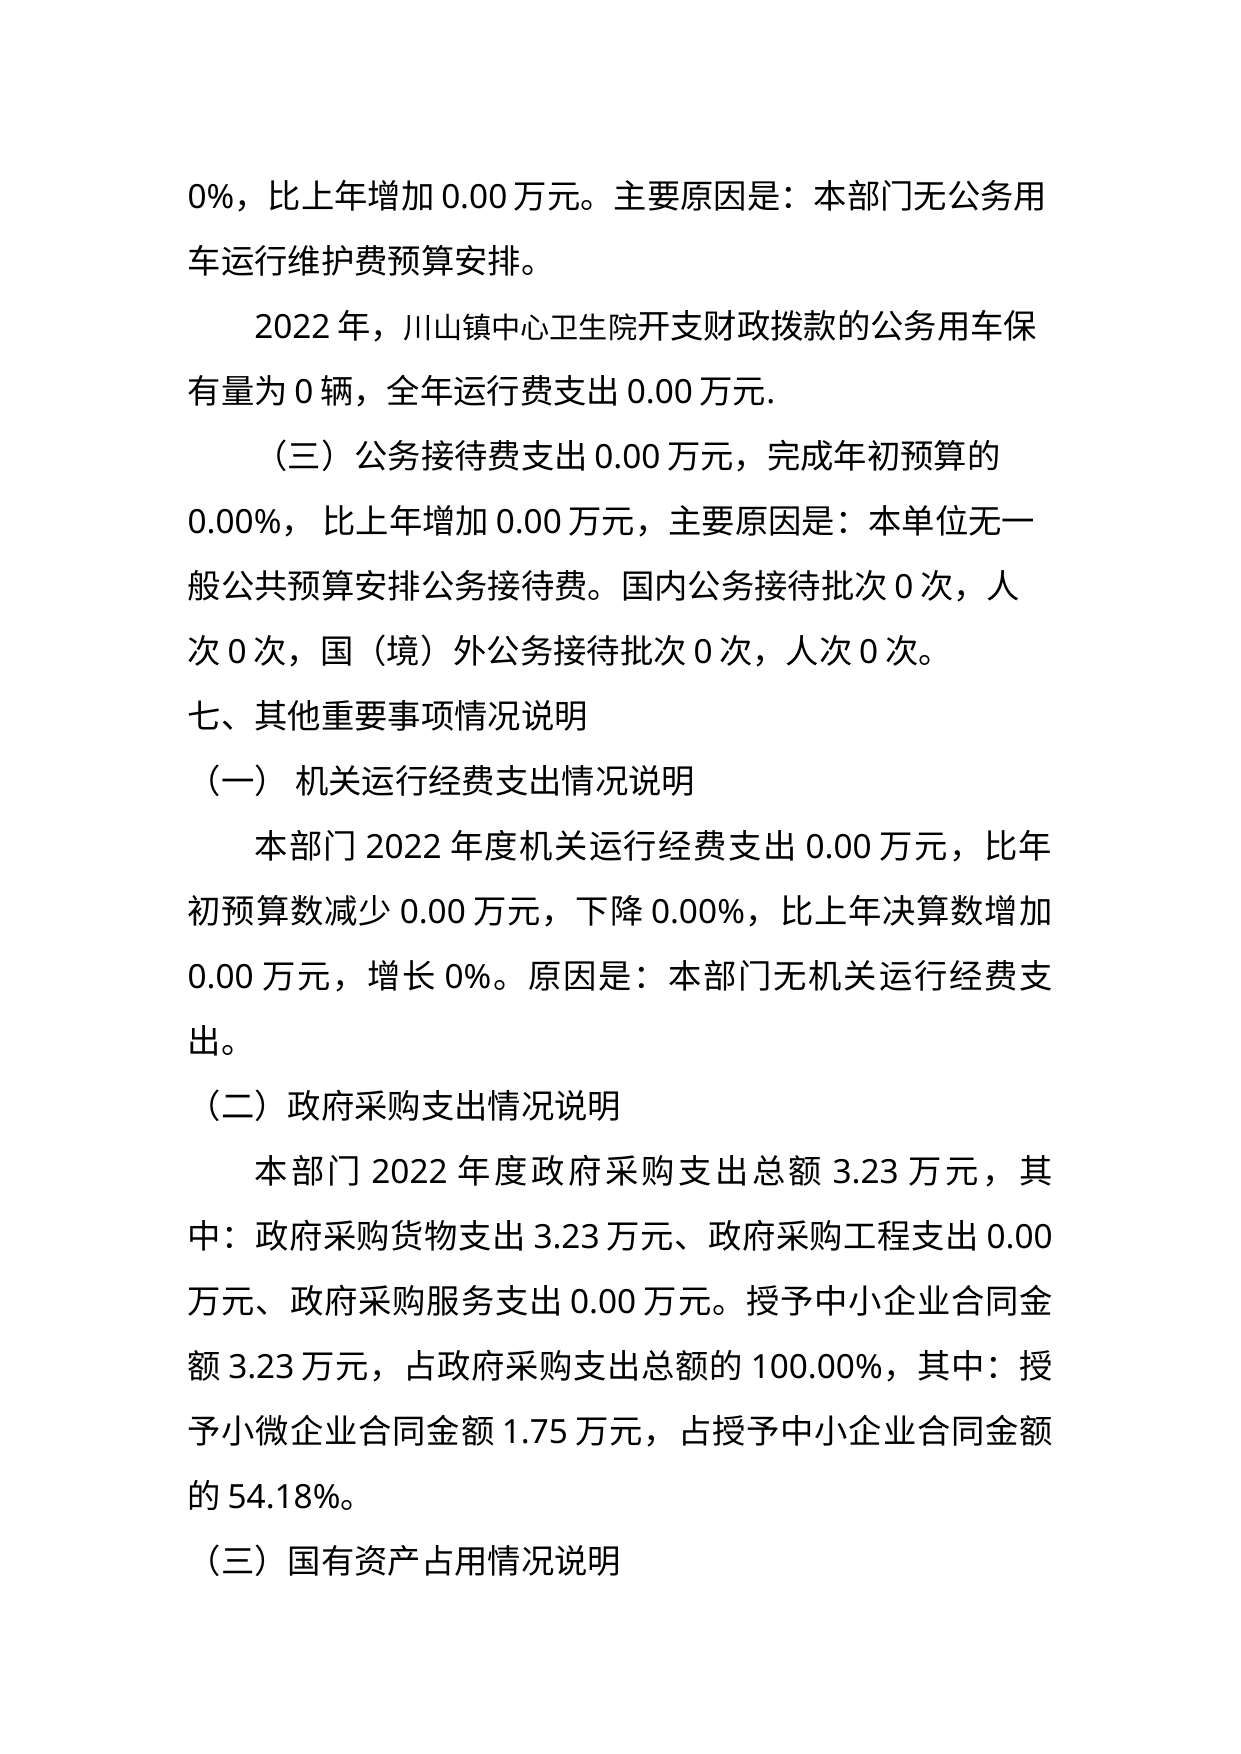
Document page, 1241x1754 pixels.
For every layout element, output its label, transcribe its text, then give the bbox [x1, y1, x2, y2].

text （二）政府采购支出情况说明 [187, 1072, 1053, 1137]
text 本部门2022年度政府采购支出总额3.23万元，其中：政府采购货物支出3.23万元、政府采购工程支出0.00万元、政府采购服务支出0.00万元。授予中小企业合同金额3.23万元，占政府采购支出总额的100.00%，其中：授予小微企业合同金额1.75万元，占授予中小企业合同金额的54.18%。 [187, 1137, 1053, 1527]
text （三）国有资产占用情况说明 [187, 1527, 1053, 1592]
text 本部门2022年度机关运行经费支出0.00万元，比年初预算数减少0.00万元，下降0.00%，比上年决算数增加0.00万元，增长0%。原因是：本部门无机关运行经费支出。 [187, 812, 1053, 1072]
text （三）公务接待费支出0.00万元，完成年初预算的0.00%， 比上年增加0.00万元，主要原因是：本单位无一般公共预算安排公务接待费。国内公务接待批次0次，人次0次，国（境）外公务接待批次0次，人次0次。 [187, 422, 1053, 682]
text 七、其他重要事项情况说明 [187, 682, 1053, 747]
text 2022年，川山镇中心卫生院开支财政拨款的公务用车保有量为0辆，全年运行费支出0.00万元. [187, 292, 1053, 422]
text （一） 机关运行经费支出情况说明 [187, 747, 1053, 812]
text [187, 162, 1053, 292]
